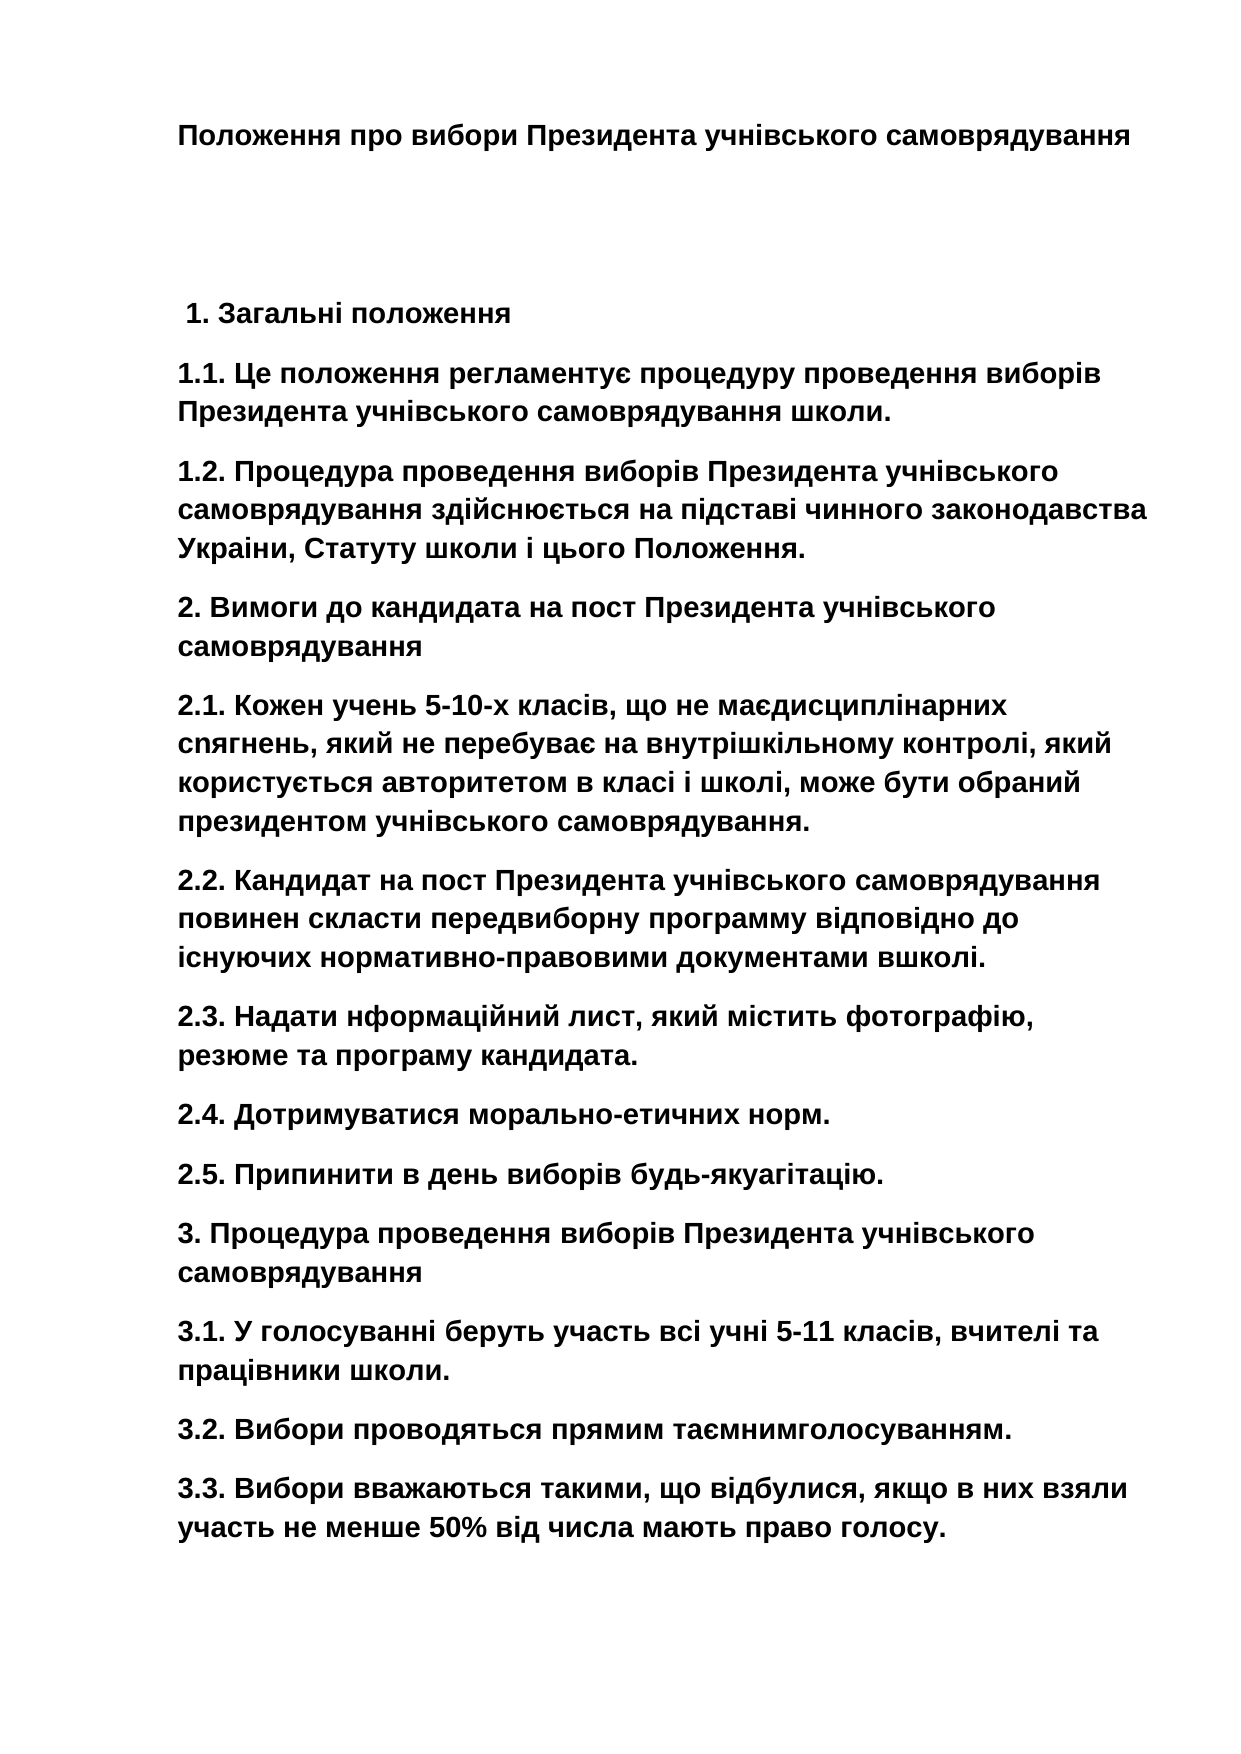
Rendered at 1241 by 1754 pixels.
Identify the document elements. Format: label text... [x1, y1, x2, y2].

text Положення про вибори Президента учнівського самоврядування [177, 118, 1152, 152]
text 2.2. Кандидат на пост Президента учнівського самоврядування повинен скласти передвиборну программу відповідно до існуючих нормативно-правовими документами вшколі. [177, 863, 1152, 973]
text 2.5. Припинити в день виборів будь-якуагітацію. [177, 1157, 1152, 1190]
text 3.2. Вибори проводяться прямим таємнимголосуванням. [177, 1412, 1152, 1445]
text 3.3. Вибори вважаються такими, що відбулися, якщо в них взяли участь не менше 50% від числа мають право голосу. [177, 1471, 1152, 1543]
text 2. Вимоги до кандидата на пост Президента учнівського самоврядування [177, 590, 1152, 662]
text 3. Процедура проведення виборів Президента учнівського самоврядування [177, 1216, 1152, 1288]
text 3.1. У голосуванні беруть участь всі учні 5-11 класів, вчителі та працівники школи. [177, 1314, 1152, 1386]
text 2.1. Кожен учень 5-10-х класів, що не маєдисциплінарних сnягнень, який не перебуває на внутрішкільному контролі, який користується авторитетом в класі і школі, може бути обраний президентом учнівського самоврядування. [177, 688, 1152, 837]
text 2.4. Дотримуватися морально-етичних норм. [177, 1097, 1152, 1131]
text 2.3. Надати нформаційний лист, який містить фотографію, резюме та програму кандидата. [177, 999, 1152, 1071]
text 1. Загальні положення [177, 296, 1152, 330]
text 1.1. Це положення регламентує процедуру проведення виборів Президента учнівського самоврядування школи. [177, 356, 1152, 428]
text 1.2. Процедура проведення виборів Президента учнівського самоврядування здійснюється на підставі чинного законодавства Украіни, Статуту школи і цього Положення. [177, 453, 1152, 564]
